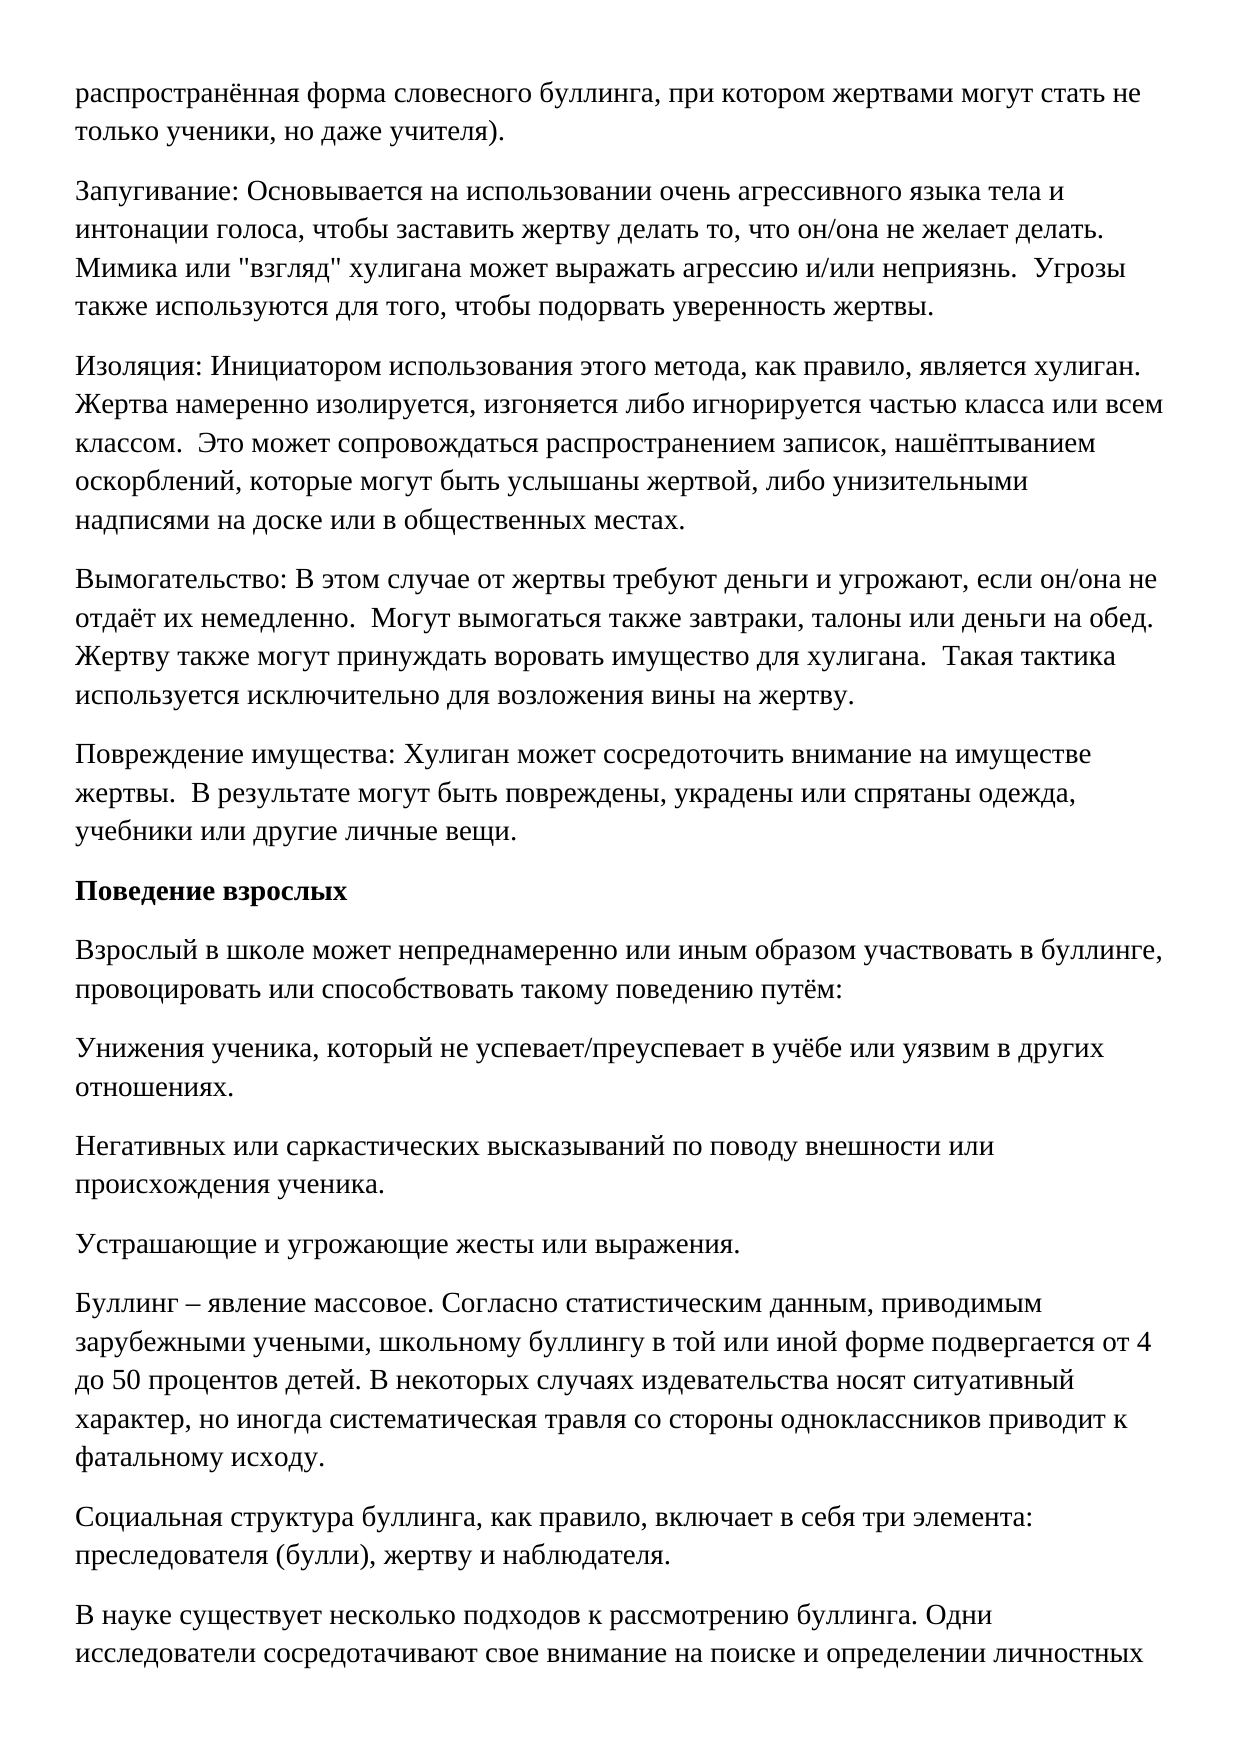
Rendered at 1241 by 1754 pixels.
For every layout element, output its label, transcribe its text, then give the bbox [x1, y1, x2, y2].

text Взрослый в школе может непреднамеренно или иным образом участвовать в буллинге, провоцировать или способствовать такому поведению путём: [75, 932, 1165, 1004]
text Устрашающие и угрожающие жесты или выражения. [75, 1226, 1165, 1259]
text Социальная структура буллинга, как правило, включает в себя три элемента: преследователя (булли), жертву и наблюдателя. [75, 1499, 1165, 1571]
text Вымогательство: В этом случае от жертвы требуют деньги и угрожают, если он/она не отдаёт их немедленно. Могут вымогаться также завтраки, талоны или деньги на обед. Жертву также могут принуждать воровать имущество для хулигана. Такая тактика используется исключительно для возложения вины на жертву. [75, 561, 1165, 711]
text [75, 75, 1165, 147]
text Негативных или саркастических высказываний по поводу внешности или происхождения ученика. [75, 1128, 1165, 1200]
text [75, 1597, 1165, 1669]
text Изоляция: Инициатором использования этого метода, как правило, является хулиган. Жертва намеренно изолируется, изгоняется либо игнорируется частью класса или всем классом. Это может сопровождаться распространением записок, нашёптыванием оскорблений, которые могут быть услышаны жертвой, либо унизительными надписями на доске или в общественных местах. [75, 348, 1165, 536]
text Повреждение имущества: Хулиган может сосредоточить внимание на имуществе жертвы. В результате могут быть повреждены, украдены или спрятаны одежда, учебники или другие личные вещи. [75, 736, 1165, 847]
text Запугивание: Основывается на использовании очень агрессивного языка тела и интонации голоса, чтобы заставить жертву делать то, что он/она не желает делать. Мимика или "взгляд" хулигана может выражать агрессию и/или неприязнь. Угрозы также используются для того, чтобы подорвать уверенность жертвы. [75, 173, 1165, 322]
text Унижения ученика, который не успевает/преуспевает в учёбе или уязвим в других отношениях. [75, 1030, 1165, 1102]
text Поведение взрослых [75, 873, 1165, 906]
text Буллинг – явление массовое. Согласно статистическим данным, приводимым зарубежными учеными, школьному буллингу в той или иной форме подвергается от 4 до 50 процентов детей. В некоторых случаях издевательства носят ситуативный характер, но иногда систематическая травля со стороны одноклассников приводит к фатальному исходу. [75, 1285, 1165, 1473]
